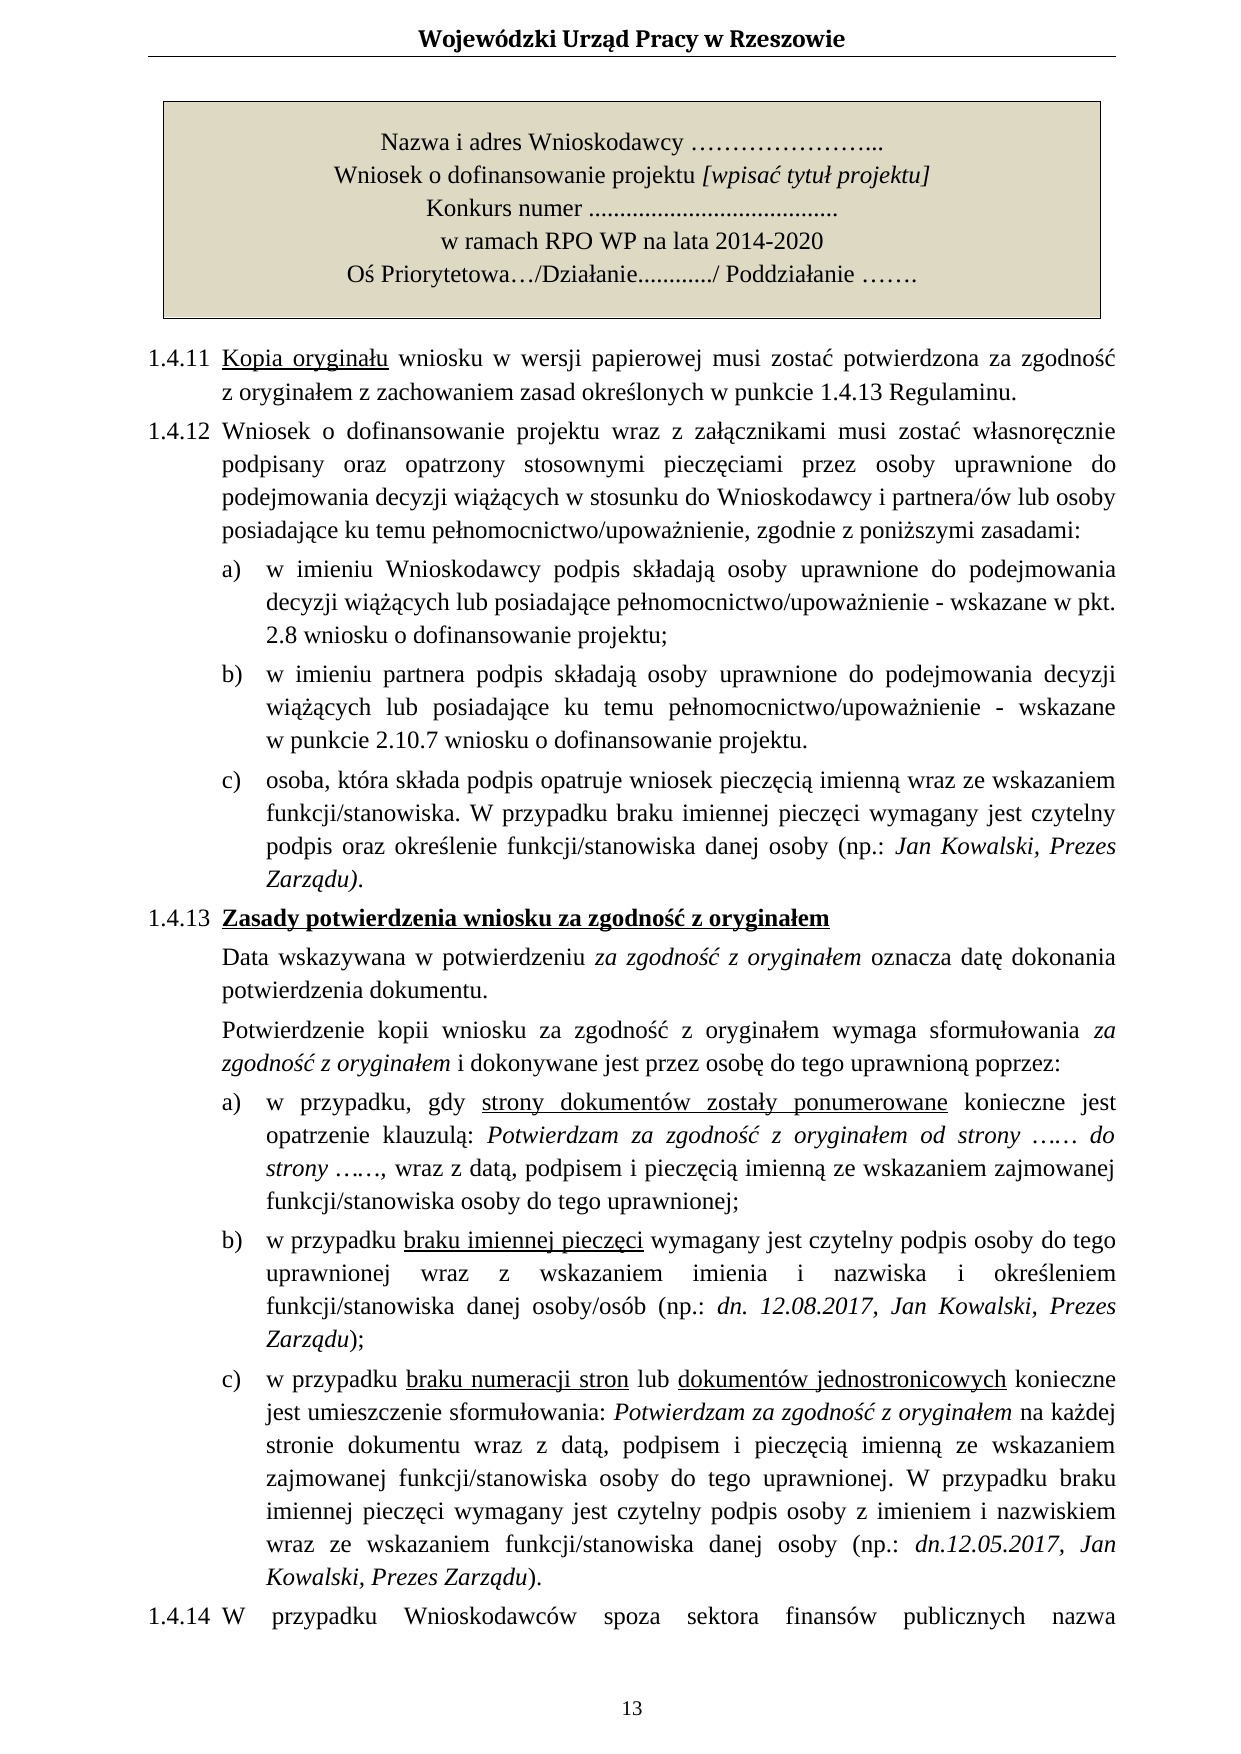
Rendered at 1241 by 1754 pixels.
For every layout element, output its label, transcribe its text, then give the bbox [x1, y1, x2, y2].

subtitle Potwierdzenie kopii wniosku za zgodność z oryginałem wymaga sformułowania za zgodność z oryginałem i dokonywane jest przez osobę do tego uprawnioną poprzez: [222, 1015, 1116, 1076]
subtitle w przypadku braku numeracji stron lub dokumentów jednostronicowych konieczne jest umieszczenie sformułowania: Potwierdzam za zgodność z oryginałem na każdej stronie dokumentu wraz z datą, podpisem i pieczęcią imienną ze wskazaniem zajmowanej funkcji/stanowiska osoby do tego uprawnionej. W przypadku braku imiennej pieczęci wymagany jest czytelny podpis osoby z imieniem i nazwiskiem wraz ze wskazaniem funkcji/stanowiska danej osoby (np.: dn.12.05.2017, Jan Kowalski, Prezes Zarządu). [222, 1364, 1116, 1591]
table_header Nazwa i adres Wnioskodawcy …………………... Wniosek o dofinansowanie projektu [wpisać tytuł projektu] Konkurs numer ........................................ w ramach RPO WP na lata 2014-2020 Oś Priorytetowa…/Działanie............/ Poddziałanie ……. [164, 102, 1100, 317]
subtitle Wniosek o dofinansowanie projektu wraz z załącznikami musi zostać własnoręcznie podpisany oraz opatrzony stosownymi pieczęciami przez osoby uprawnione do podejmowania decyzji wiążących w stosunku do Wnioskodawcy i partnera/ów lub osoby posiadające ku temu pełnomocnictwo/upoważnienie, zgodnie z poniższymi zasadami: [148, 416, 1116, 544]
subtitle Data wskazywana w potwierdzeniu za zgodność z oryginałem oznacza datę dokonania potwierdzenia dokumentu. [222, 942, 1116, 1004]
subtitle osoba, która składa podpis opatruje wniosek pieczęcią imienną wraz ze wskazaniem funkcji/stanowiska. W przypadku braku imiennej pieczęci wymagany jest czytelny podpis oraz określenie funkcji/stanowiska danej osoby (np.: Jan Kowalski, Prezes Zarządu). [222, 765, 1116, 893]
subtitle w przypadku, gdy strony dokumentów zostały ponumerowane konieczne jest opatrzenie klauzulą: Potwierdzam za zgodność z oryginałem od strony …… do strony ……, wraz z datą, podpisem i pieczęcią imienną ze wskazaniem zajmowanej funkcji/stanowiska osoby do tego uprawnionej; [222, 1087, 1116, 1215]
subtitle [148, 1601, 1116, 1630]
subtitle Kopia oryginału wniosku w wersji papierowej musi zostać potwierdzona za zgodność z oryginałem z zachowaniem zasad określonych w punkcie 1.4.13 Regulaminu. [148, 343, 1116, 405]
subtitle Zasady potwierdzenia wniosku za zgodność z oryginałem [148, 903, 1116, 932]
subtitle w imieniu partnera podpis składają osoby uprawnione do podejmowania decyzji wiążących lub posiadające ku temu pełnomocnictwo/upoważnienie - wskazane w punkcie 2.10.7 wniosku o dofinansowanie projektu. [222, 659, 1116, 754]
subtitle w przypadku braku imiennej pieczęci wymagany jest czytelny podpis osoby do tego uprawnionej wraz z wskazaniem imienia i nazwiska i określeniem funkcji/stanowiska danej osoby/osób (np.: dn. 12.08.2017, Jan Kowalski, Prezes Zarządu); [222, 1225, 1116, 1353]
subtitle w imieniu Wnioskodawcy podpis składają osoby uprawnione do podejmowania decyzji wiążących lub posiadające pełnomocnictwo/upoważnienie - wskazane w pkt. 2.8 wniosku o dofinansowanie projektu; [222, 554, 1116, 649]
